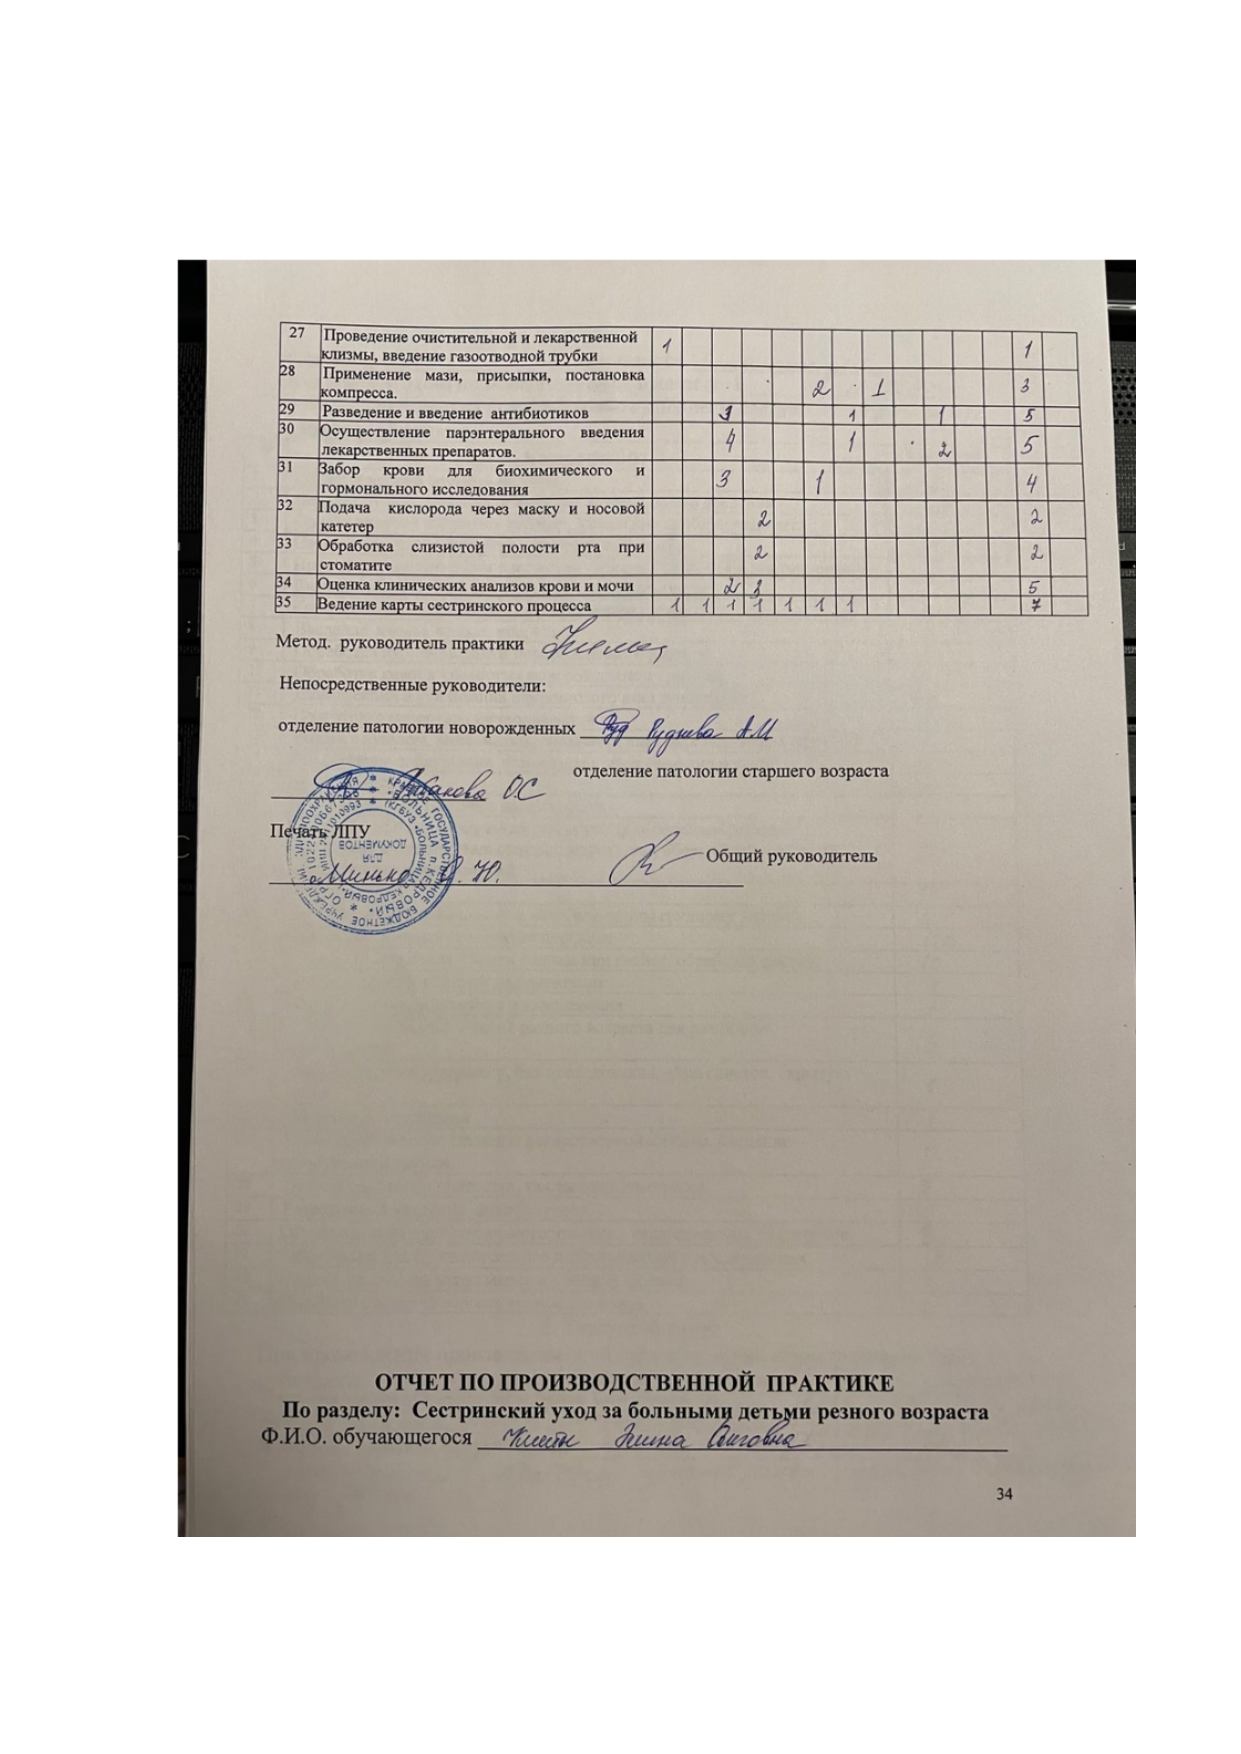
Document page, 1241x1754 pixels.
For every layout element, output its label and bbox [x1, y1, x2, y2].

picture [179, 261, 1136, 1536]
